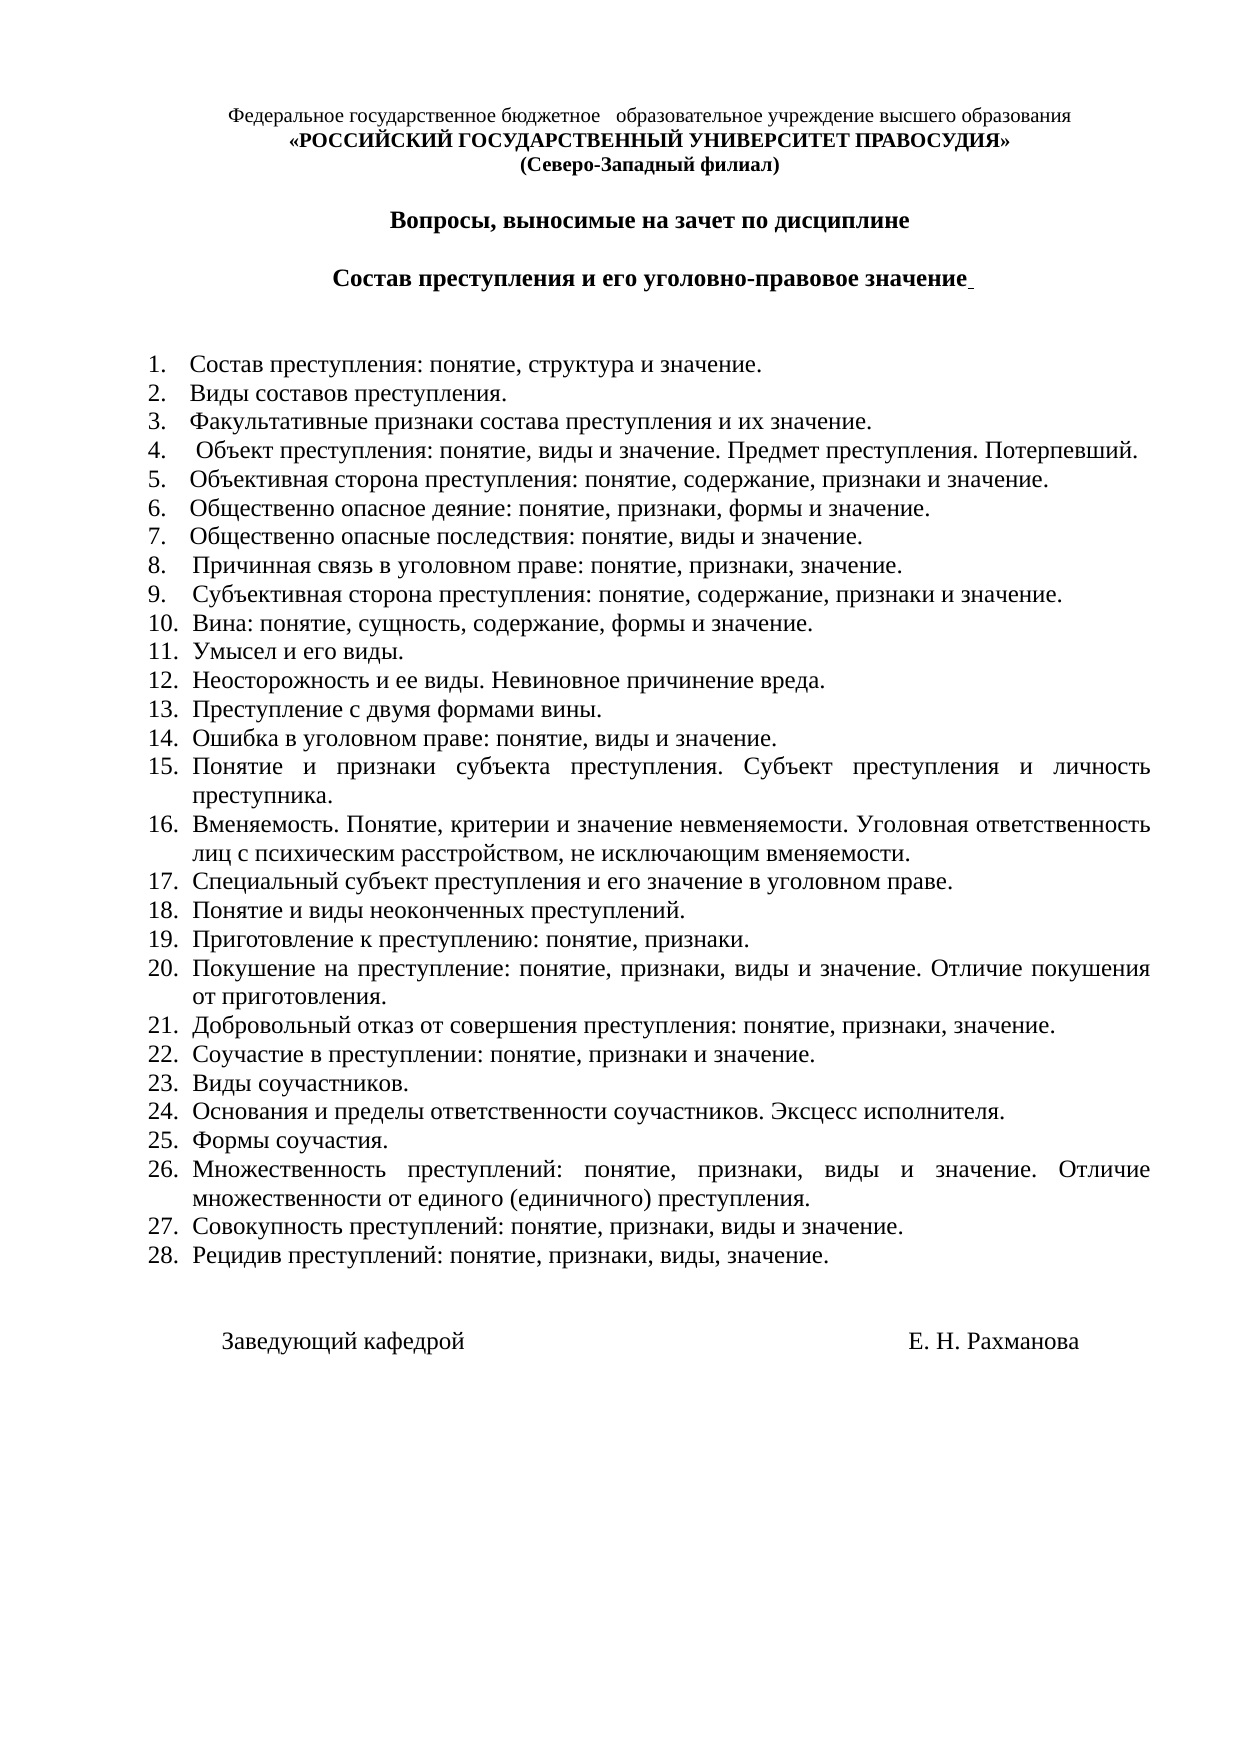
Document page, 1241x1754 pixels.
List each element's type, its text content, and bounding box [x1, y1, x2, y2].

list Преступление с двумя формами вины. [148, 694, 1152, 723]
list Понятие и признаки субъекта преступления. Субъект преступления и личность преступника. [148, 751, 1152, 809]
list Совокупность преступлений: понятие, признаки, виды и значение. [148, 1211, 1152, 1240]
text (Северо-Западный филиал) [148, 152, 1152, 176]
list Формы соучастия. [148, 1125, 1152, 1154]
list Рецидив преступлений: понятие, признаки, виды, значение. [148, 1240, 1152, 1269]
text Вопросы, выносимые на зачет по дисциплине [148, 205, 1152, 233]
text «РОССИЙСКИЙ ГОСУДАРСТВЕННЫЙ УНИВЕРСИТЕТ ПРАВОСУДИЯ» [148, 127, 1152, 152]
list Причинная связь в уголовном праве: понятие, признаки, значение. [148, 550, 1152, 579]
text Заведующий кафедрой Е. Н. Рахманова [148, 1326, 1152, 1355]
list Виды составов преступления. [148, 378, 1152, 406]
list Объективная сторона преступления: понятие, содержание, признаки и значение. [148, 464, 1152, 493]
text Состав преступления и его уголовно-правовое значение [148, 263, 1152, 291]
list Объект преступления: понятие, виды и значение. Предмет преступления. Потерпевший. [148, 435, 1152, 464]
list Вменяемость. Понятие, критерии и значение невменяемости. Уголовная ответственность лиц с психическим расстройством, не исключающим вменяемости. [148, 809, 1152, 866]
list Состав преступления: понятие, структура и значение. [148, 349, 1152, 378]
list Общественно опасные последствия: понятие, виды и значение. [148, 521, 1152, 550]
list Соучастие в преступлении: понятие, признаки и значение. [148, 1039, 1152, 1068]
list Понятие и виды неоконченных преступлений. [148, 895, 1152, 924]
list Вина: понятие, сущность, содержание, формы и значение. [148, 608, 1152, 636]
list Покушение на преступление: понятие, признаки, виды и значение. Отличие покушения от приготовления. [148, 953, 1152, 1010]
list Неосторожность и ее виды. Невиновное причинение вреда. [148, 665, 1152, 694]
list Приготовление к преступлению: понятие, признаки. [148, 924, 1152, 953]
list Ошибка в уголовном праве: понятие, виды и значение. [148, 723, 1152, 751]
list Общественно опасное деяние: понятие, признаки, формы и значение. [148, 493, 1152, 521]
list Умысел и его виды. [148, 636, 1152, 665]
list Специальный субъект преступления и его значение в уголовном праве. [148, 866, 1152, 895]
list Субъективная сторона преступления: понятие, содержание, признаки и значение. [148, 579, 1152, 608]
list Виды соучастников. [148, 1068, 1152, 1096]
list Факультативные признаки состава преступления и их значение. [148, 406, 1152, 435]
text Федеральное государственное бюджетное образовательное учреждение высшего образования [148, 103, 1152, 127]
list Основания и пределы ответственности соучастников. Эксцесс исполнителя. [148, 1096, 1152, 1125]
list Добровольный отказ от совершения преступления: понятие, признаки, значение. [148, 1010, 1152, 1039]
list Множественность преступлений: понятие, признаки, виды и значение. Отличие множественности от единого (единичного) преступления. [148, 1154, 1152, 1211]
